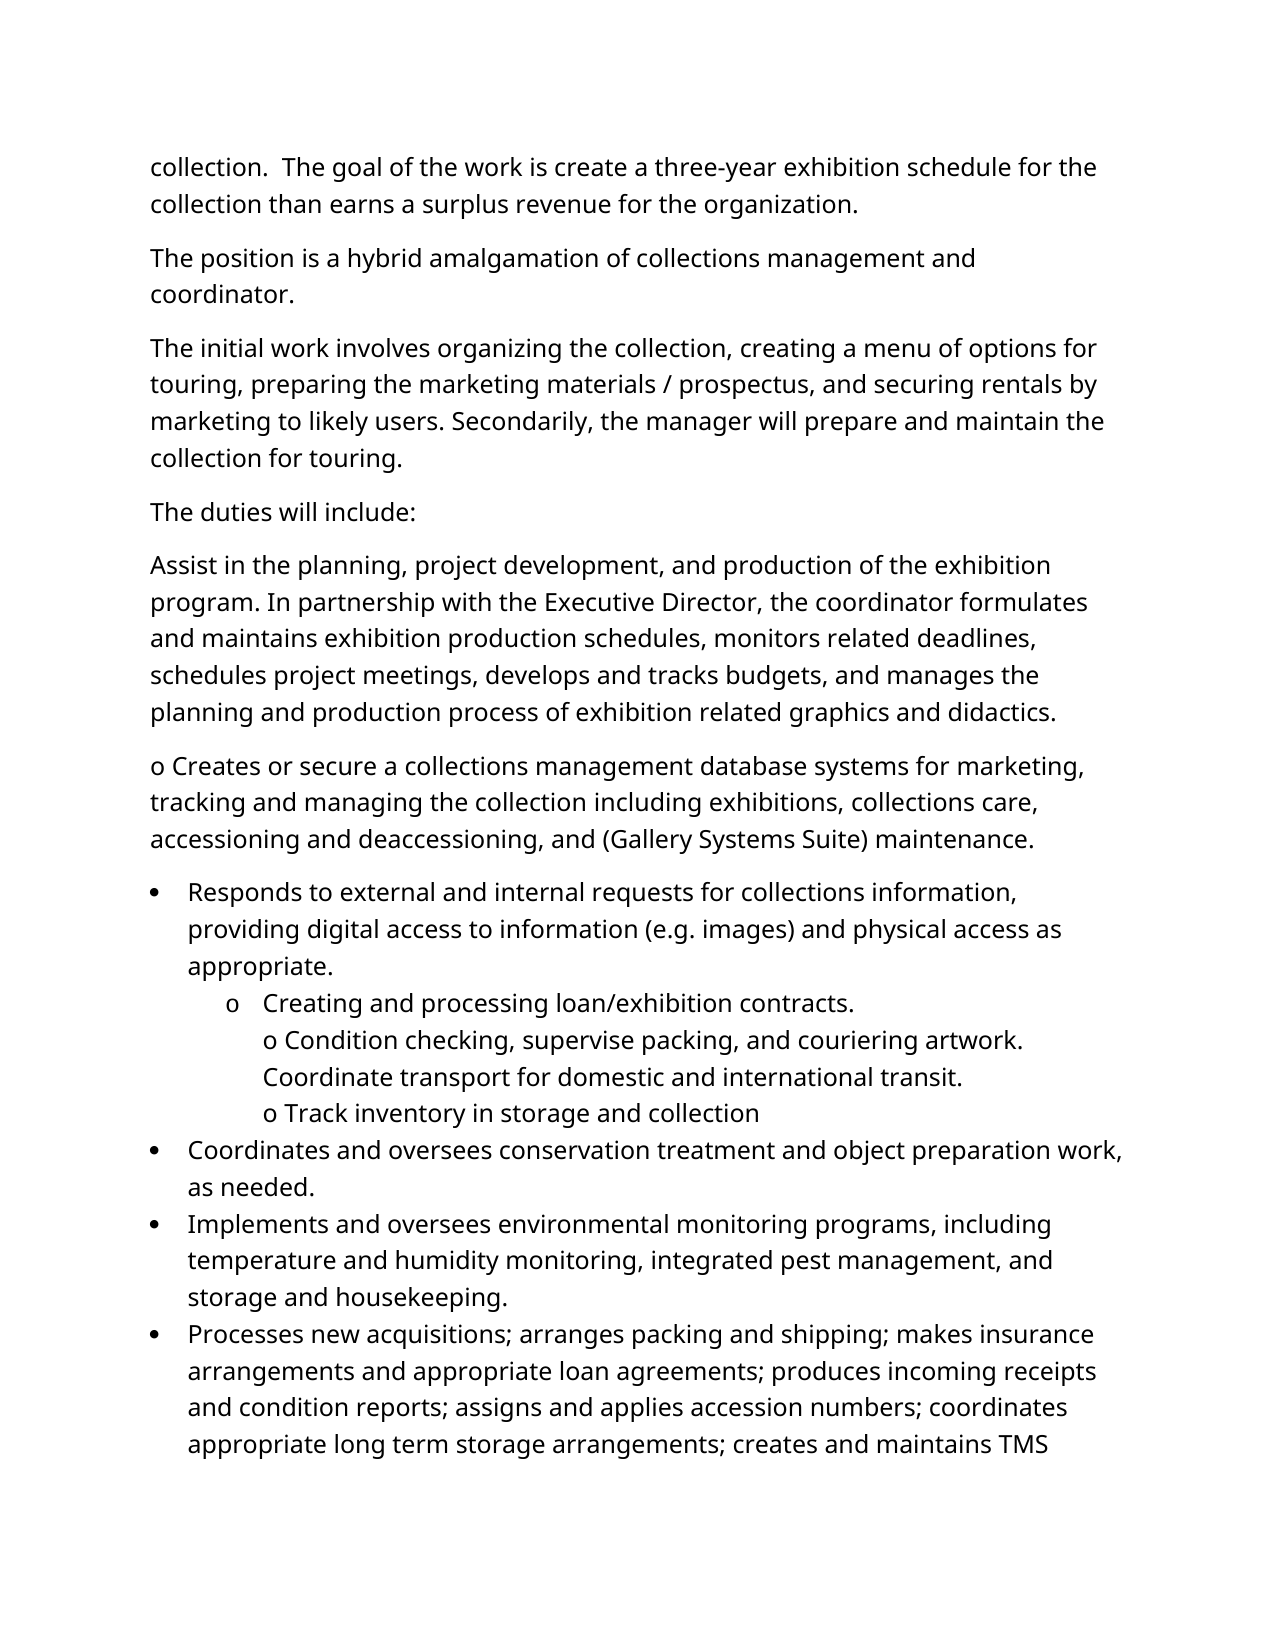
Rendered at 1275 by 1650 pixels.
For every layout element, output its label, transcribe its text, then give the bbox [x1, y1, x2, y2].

text The duties will include: [150, 494, 1125, 528]
text Assist in the planning, project development, and production of the exhibition program. In partnership with the Executive Director, the coordinator formulates and maintains exhibition production schedules, monitors related deadlines, schedules project meetings, develops and tracks budgets, and manages the planning and production process of exhibition related graphics and didactics. [150, 548, 1125, 729]
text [150, 150, 1125, 221]
list Creating and processing loan/exhibition contracts. o Condition checking, supervise packing, and couriering artwork. Coordinate transport for domestic and international transit. o Track inventory in storage and collection [225, 985, 1125, 1130]
list Coordinates and oversees conservation treatment and object preparation work, as needed. [150, 1133, 1125, 1203]
text o Creates or secure a collections management database systems for marketing, tracking and managing the collection including exhibitions, collections care, accessioning and deaccessioning, and (Gallery Systems Suite) maintenance. [150, 748, 1125, 856]
text The initial work involves organizing the collection, creating a menu of options for touring, preparing the marketing materials / prospectus, and securing rentals by marketing to likely users. Secondarily, the manager will prepare and maintain the collection for touring. [150, 330, 1125, 475]
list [150, 1317, 1125, 1461]
list Implements and oversees environmental monitoring programs, including temperature and humidity monitoring, integrated pest management, and storage and housekeeping. [150, 1206, 1125, 1314]
list Responds to external and internal requests for collections information, providing digital access to information (e.g. images) and physical access as appropriate. [150, 875, 1125, 983]
text The position is a hybrid amalgamation of collections management and coordinator. [150, 240, 1125, 311]
